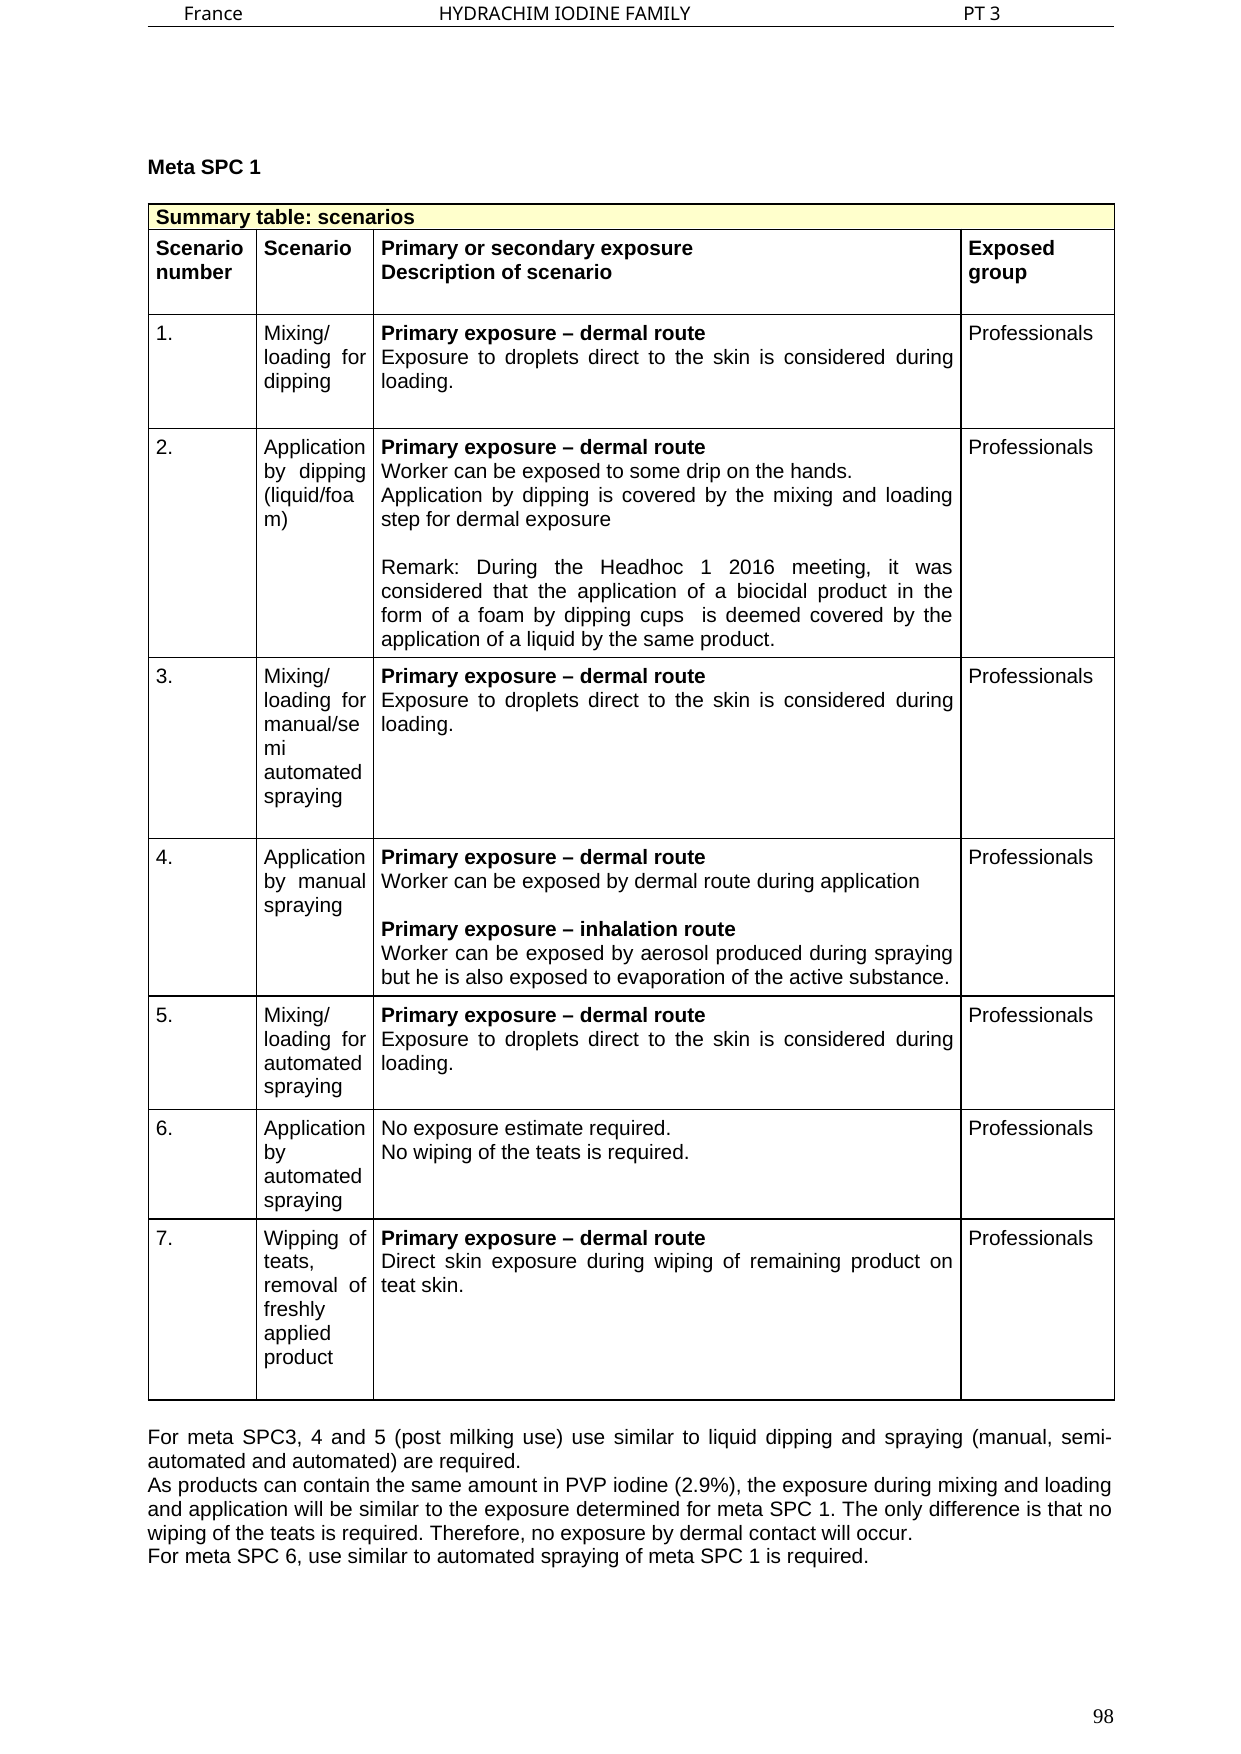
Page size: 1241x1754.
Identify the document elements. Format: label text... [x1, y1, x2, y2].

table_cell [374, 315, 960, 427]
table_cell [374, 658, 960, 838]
text Meta SPC 1 [147, 155, 1114, 179]
text For meta SPC3, 4 and 5 (post milking use) use similar to liquid dipping and spraying (manual, semi-automated and automated) are required. [147, 1424, 1114, 1472]
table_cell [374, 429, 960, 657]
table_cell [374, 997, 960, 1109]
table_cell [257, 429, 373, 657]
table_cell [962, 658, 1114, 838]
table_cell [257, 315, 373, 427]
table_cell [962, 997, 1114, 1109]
text As products can contain the same amount in PVP iodine (2.9%), the exposure during mixing and loading and application will be similar to the exposure determined for meta SPC 1. The only difference is that no wiping of the teats is required. Therefore, no exposure by dermal contact will occur. [147, 1472, 1114, 1544]
text For meta SPC 6, use similar to automated spraying of meta SPC 1 is required. [147, 1544, 1114, 1568]
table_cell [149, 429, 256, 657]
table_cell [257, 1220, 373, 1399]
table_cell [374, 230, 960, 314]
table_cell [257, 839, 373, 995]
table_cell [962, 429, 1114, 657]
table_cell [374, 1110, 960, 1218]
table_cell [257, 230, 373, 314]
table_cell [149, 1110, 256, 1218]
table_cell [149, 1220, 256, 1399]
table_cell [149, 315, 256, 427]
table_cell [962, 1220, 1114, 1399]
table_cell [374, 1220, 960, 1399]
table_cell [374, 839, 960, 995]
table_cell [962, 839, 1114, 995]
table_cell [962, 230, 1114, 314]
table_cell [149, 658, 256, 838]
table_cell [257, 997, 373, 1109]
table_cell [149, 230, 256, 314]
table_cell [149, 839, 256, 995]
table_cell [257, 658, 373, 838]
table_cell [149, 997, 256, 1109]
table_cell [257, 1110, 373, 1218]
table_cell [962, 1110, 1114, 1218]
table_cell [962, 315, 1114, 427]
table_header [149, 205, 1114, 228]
